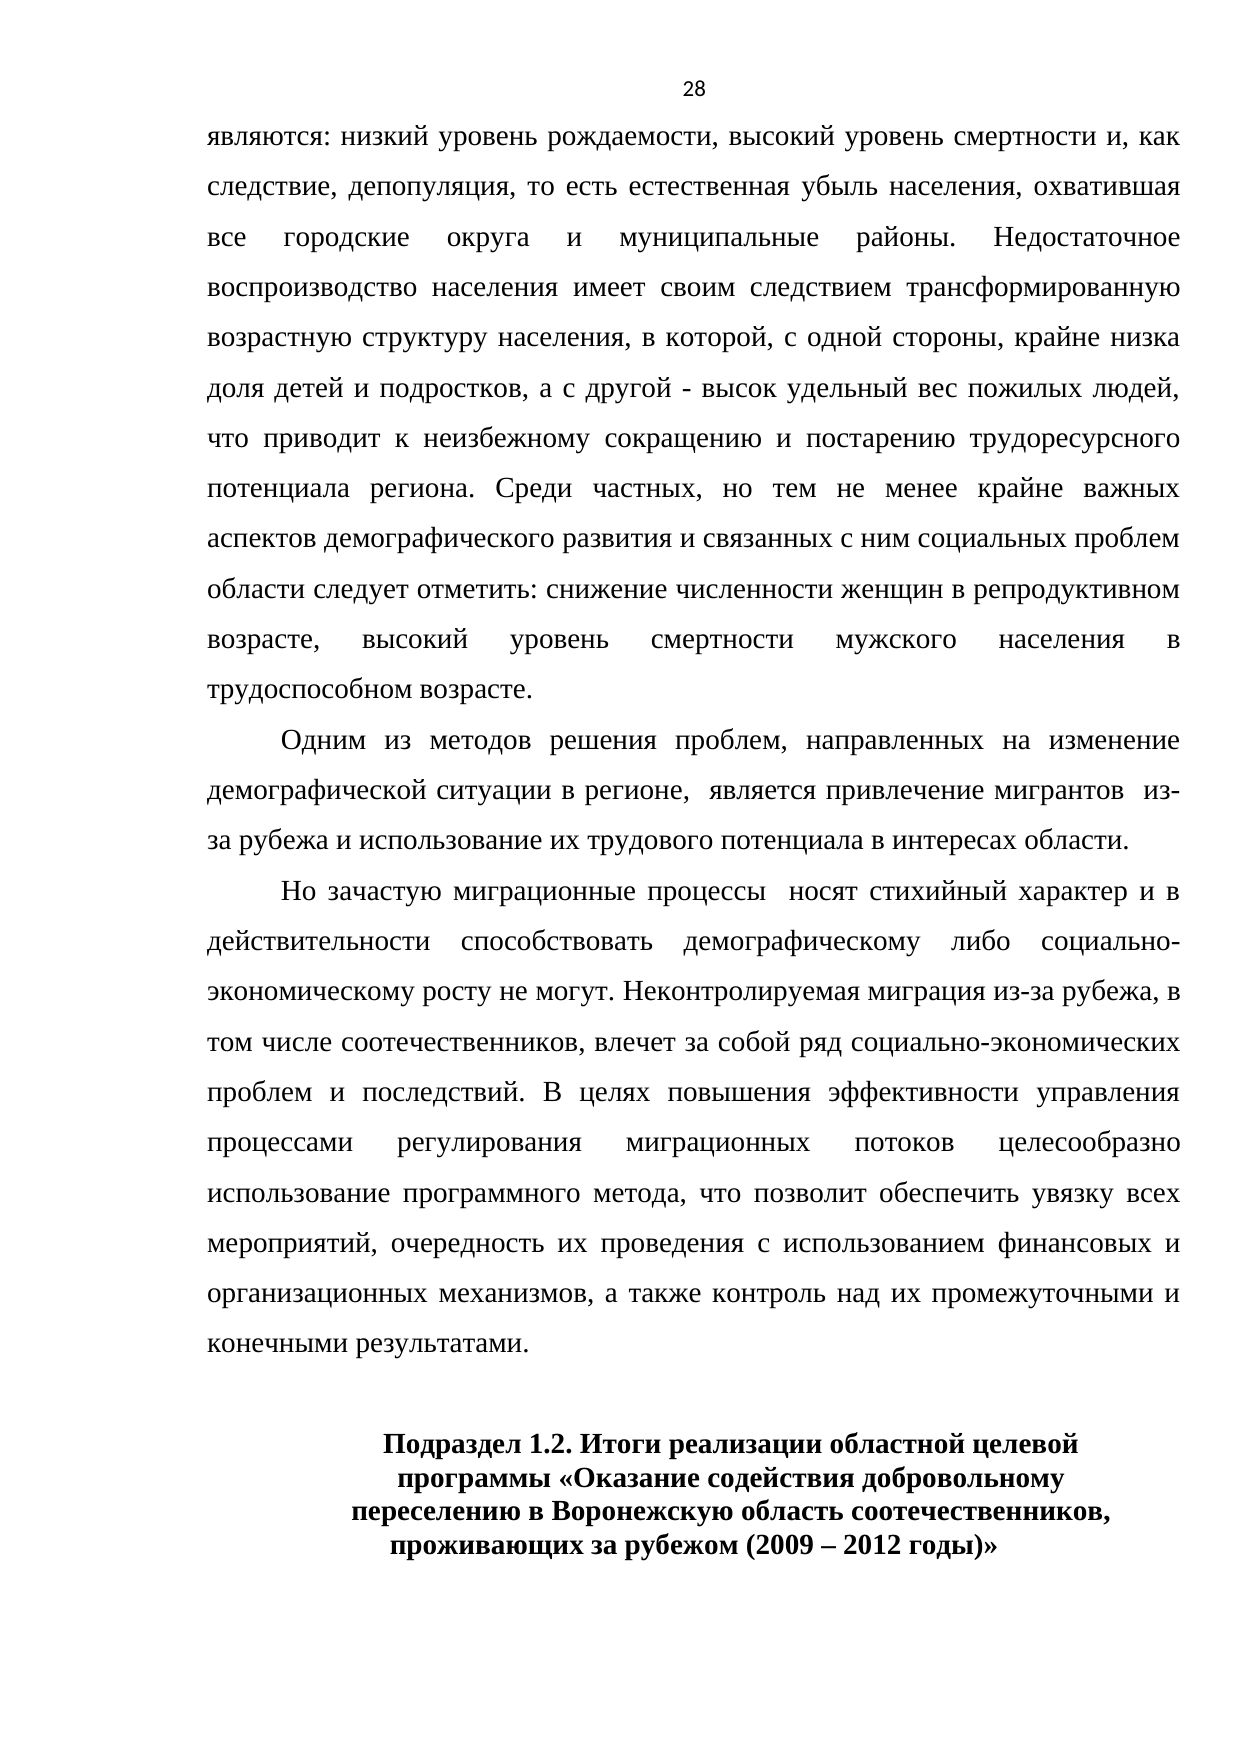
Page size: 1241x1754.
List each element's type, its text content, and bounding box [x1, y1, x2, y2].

text Одним из методов решения проблем, направленных на изменение демографической ситуации в регионе, является привлечение мигрантов из-за рубежа и использование их трудового потенциала в интересах области. [207, 722, 1181, 856]
text переселению в Воронежскую область соотечественников, проживающих за рубежом (2009 – 2012 годы)» [207, 1493, 1181, 1560]
text Но зачастую миграционные процессы носят стихийный характер и в действительности способствовать демографическому либо социально-экономическому росту не могут. Неконтролируемая миграция из-за рубежа, в том числе соотечественников, влечет за собой ряд социально-экономических проблем и последствий. В целях повышения эффективности управления процессами регулирования миграционных потоков целесообразно использование программного метода, что позволит обеспечить увязку всех мероприятий, очередность их проведения с использованием финансовых и организационных механизмов, а также контроль над их промежуточными и конечными результатами. [207, 873, 1181, 1359]
text программы «Оказание содействия добровольному [207, 1460, 1181, 1493]
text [207, 118, 1181, 705]
text Подраздел 1.2. Итоги реализации областной целевой [207, 1426, 1181, 1460]
